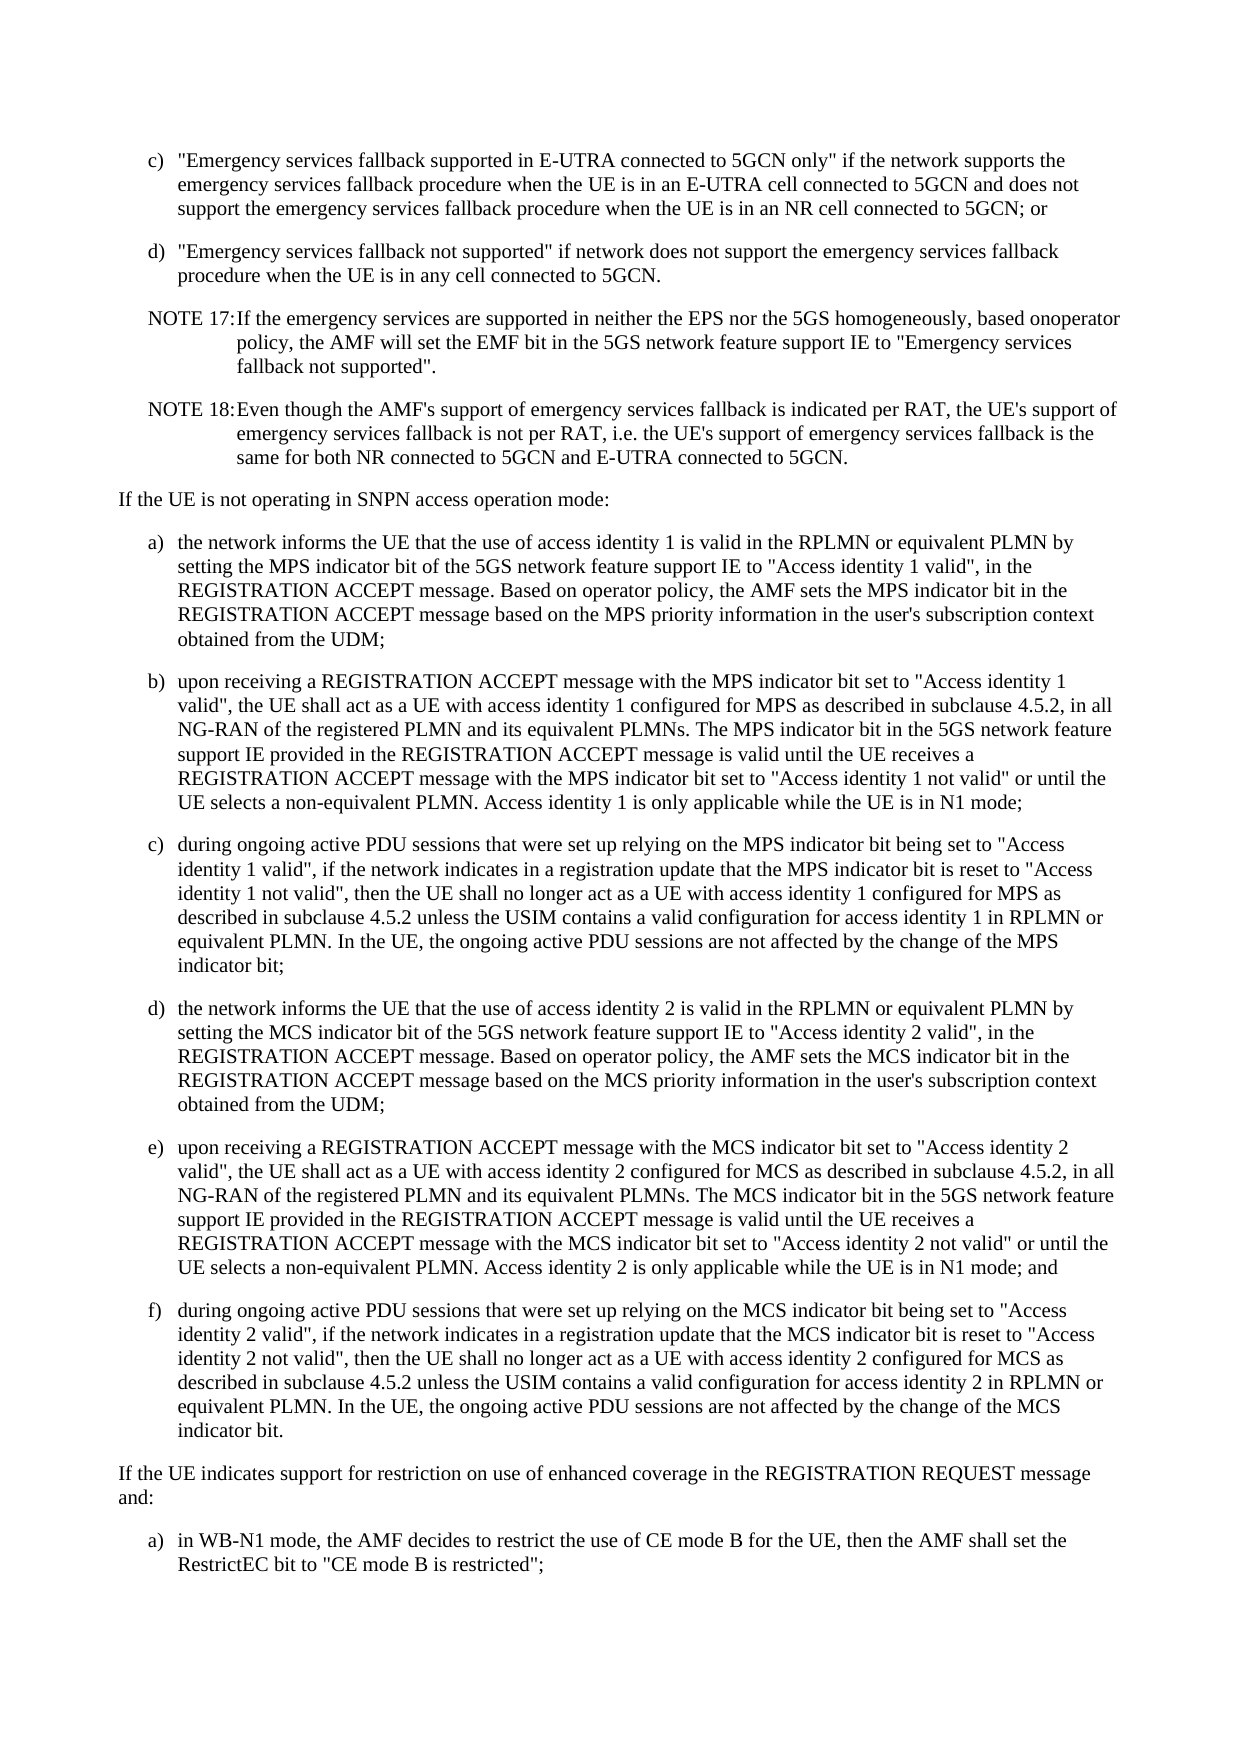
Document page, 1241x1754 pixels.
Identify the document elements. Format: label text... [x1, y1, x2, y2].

text NOTE 17: If the emergency services are supported in neither the EPS nor the 5GS homogeneously, based onoperator policy, the AMF will set the EMF bit in the 5GS network feature support IE to "Emergency services fallback not supported". [148, 306, 1122, 378]
text b) upon receiving a REGISTRATION ACCEPT message with the MPS indicator bit set to "Access identity 1 valid", the UE shall act as a UE with access identity 1 configured for MPS as described in subclause 4.5.2, in all NG-RAN of the registered PLMN and its equivalent PLMNs. The MPS indicator bit in the 5GS network feature support IE provided in the REGISTRATION ACCEPT message is valid until the UE receives a REGISTRATION ACCEPT message with the MPS indicator bit set to "Access identity 1 not valid" or until the UE selects a non-equivalent PLMN. Access identity 1 is only applicable while the UE is in N1 mode; [148, 669, 1122, 814]
text NOTE 18: Even though the AMF's support of emergency services fallback is indicated per RAT, the UE's support of emergency services fallback is not per RAT, i.e. the UE's support of emergency services fallback is the same for both NR connected to 5GCN and E-UTRA connected to 5GCN. [148, 396, 1122, 469]
text If the UE is not operating in SNPN access operation mode: [118, 487, 1122, 511]
text If the UE indicates support for restriction on use of enhanced coverage in the REGISTRATION REQUEST message and: [118, 1461, 1122, 1509]
text f) during ongoing active PDU sessions that were set up relying on the MCS indicator bit being set to "Access identity 2 valid", if the network indicates in a registration update that the MCS indicator bit is reset to "Access identity 2 not valid", then the UE shall no longer act as a UE with access identity 2 configured for MCS as described in subclause 4.5.2 unless the USIM contains a valid configuration for access identity 2 in RPLMN or equivalent PLMN. In the UE, the ongoing active PDU sessions are not affected by the change of the MCS indicator bit. [148, 1298, 1122, 1442]
text c) "Emergency services fallback supported in E-UTRA connected to 5GCN only" if the network supports the emergency services fallback procedure when the UE is in an E-UTRA cell connected to 5GCN and does not support the emergency services fallback procedure when the UE is in an NR cell connected to 5GCN; or [148, 148, 1122, 220]
text e) upon receiving a REGISTRATION ACCEPT message with the MCS indicator bit set to "Access identity 2 valid", the UE shall act as a UE with access identity 2 configured for MCS as described in subclause 4.5.2, in all NG-RAN of the registered PLMN and its equivalent PLMNs. The MCS indicator bit in the 5GS network feature support IE provided in the REGISTRATION ACCEPT message is valid until the UE receives a REGISTRATION ACCEPT message with the MCS indicator bit set to "Access identity 2 not valid" or until the UE selects a non-equivalent PLMN. Access identity 2 is only applicable while the UE is in N1 mode; and [148, 1134, 1122, 1279]
text a) in WB-N1 mode, the AMF decides to restrict the use of CE mode B for the UE, then the AMF shall set the RestrictEC bit to "CE mode B is restricted"; [148, 1528, 1122, 1576]
text a) the network informs the UE that the use of access identity 1 is valid in the RPLMN or equivalent PLMN by setting the MPS indicator bit of the 5GS network feature support IE to "Access identity 1 valid", in the REGISTRATION ACCEPT message. Based on operator policy, the AMF sets the MPS indicator bit in the REGISTRATION ACCEPT message based on the MPS priority information in the user's subscription context obtained from the UDM; [148, 530, 1122, 651]
text d) the network informs the UE that the use of access identity 2 is valid in the RPLMN or equivalent PLMN by setting the MCS indicator bit of the 5GS network feature support IE to "Access identity 2 valid", in the REGISTRATION ACCEPT message. Based on operator policy, the AMF sets the MCS indicator bit in the REGISTRATION ACCEPT message based on the MCS priority information in the user's subscription context obtained from the UDM; [148, 996, 1122, 1116]
text c) during ongoing active PDU sessions that were set up relying on the MPS indicator bit being set to "Access identity 1 valid", if the network indicates in a registration update that the MPS indicator bit is reset to "Access identity 1 not valid", then the UE shall no longer act as a UE with access identity 1 configured for MPS as described in subclause 4.5.2 unless the USIM contains a valid configuration for access identity 1 in RPLMN or equivalent PLMN. In the UE, the ongoing active PDU sessions are not affected by the change of the MPS indicator bit; [148, 832, 1122, 977]
text d) "Emergency services fallback not supported" if network does not support the emergency services fallback procedure when the UE is in any cell connected to 5GCN. [148, 239, 1122, 287]
